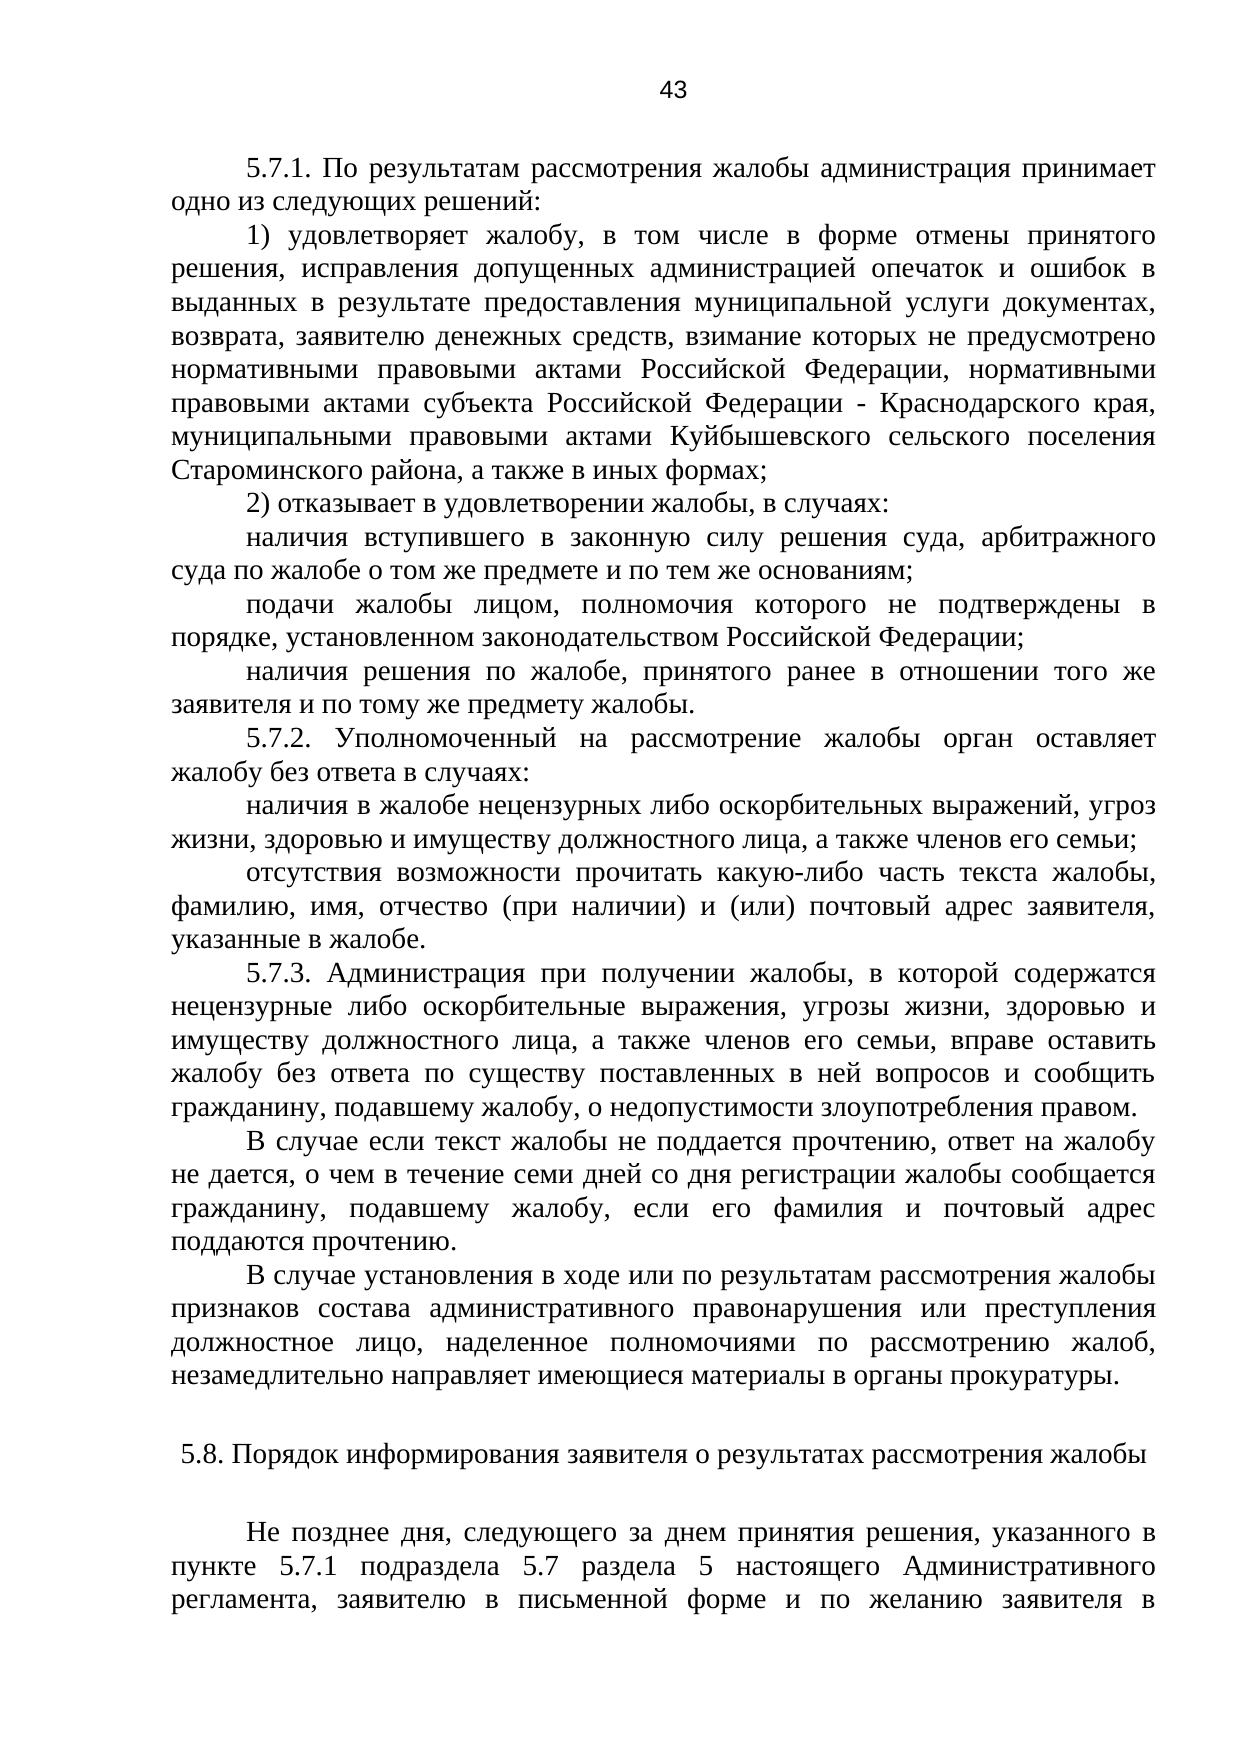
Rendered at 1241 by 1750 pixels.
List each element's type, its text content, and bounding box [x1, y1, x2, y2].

text В случае установления в ходе или по результатам рассмотрения жалобы признаков состава административного правонарушения или преступления должностное лицо, наделенное полномочиями по рассмотрению жалоб, незамедлительно направляет имеющиеся материалы в органы прокуратуры. [171, 1257, 1157, 1391]
text отсутствия возможности прочитать какую-либо часть текста жалобы, фамилию, имя, отчество (при наличии) и (или) почтовый адрес заявителя, указанные в жалобе. [171, 854, 1157, 955]
text 5.7.1. По результатам рассмотрения жалобы администрация принимает одно из следующих решений: [171, 150, 1157, 217]
text 5.7.3. Администрация при получении жалобы, в которой содержатся нецензурные либо оскорбительные выражения, угрозы жизни, здоровью и имуществу должностного лица, а также членов его семьи, вправе оставить жалобу без ответа по существу поставленных в ней вопросов и сообщить гражданину, подавшему жалобу, о недопустимости злоупотребления правом. [171, 955, 1157, 1123]
text наличия в жалобе нецензурных либо оскорбительных выражений, угроз жизни, здоровью и имуществу должностного лица, а также членов его семьи; [171, 787, 1157, 854]
subtitle 5.8. Порядок информирования заявителя о результатах рассмотрения жалобы [171, 1436, 1157, 1469]
text В случае если текст жалобы не поддается прочтению, ответ на жалобу не дается, о чем в течение семи дней со дня регистрации жалобы сообщается гражданину, подавшему жалобу, если его фамилия и почтовый адрес поддаются прочтению. [171, 1123, 1157, 1257]
text наличия вступившего в законную силу решения суда, арбитражного суда по жалобе о том же предмете и по тем же основаниям; [171, 519, 1157, 586]
text 1) удовлетворяет жалобу, в том числе в форме отмены принятого решения, исправления допущенных администрацией опечаток и ошибок в выданных в результате предоставления муниципальной услуги документах, возврата, заявителю денежных средств, взимание которых не предусмотрено нормативными правовыми актами Российской Федерации, нормативными правовыми актами субъекта Российской Федерации - Краснодарского края, муниципальными правовыми актами Куйбышевского сельского поселения Староминского района, а также в иных формах; [171, 217, 1157, 485]
text подачи жалобы лицом, полномочия которого не подтверждены в порядке, установленном законодательством Российской Федерации; [171, 586, 1157, 653]
text 5.7.2. Уполномоченный на рассмотрение жалобы орган оставляет жалобу без ответа в случаях: [171, 720, 1157, 787]
text наличия решения по жалобе, принятого ранее в отношении того же заявителя и по тому же предмету жалобы. [171, 653, 1157, 720]
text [171, 1514, 1157, 1615]
text 2) отказывает в удовлетворении жалобы, в случаях: [171, 485, 1157, 519]
